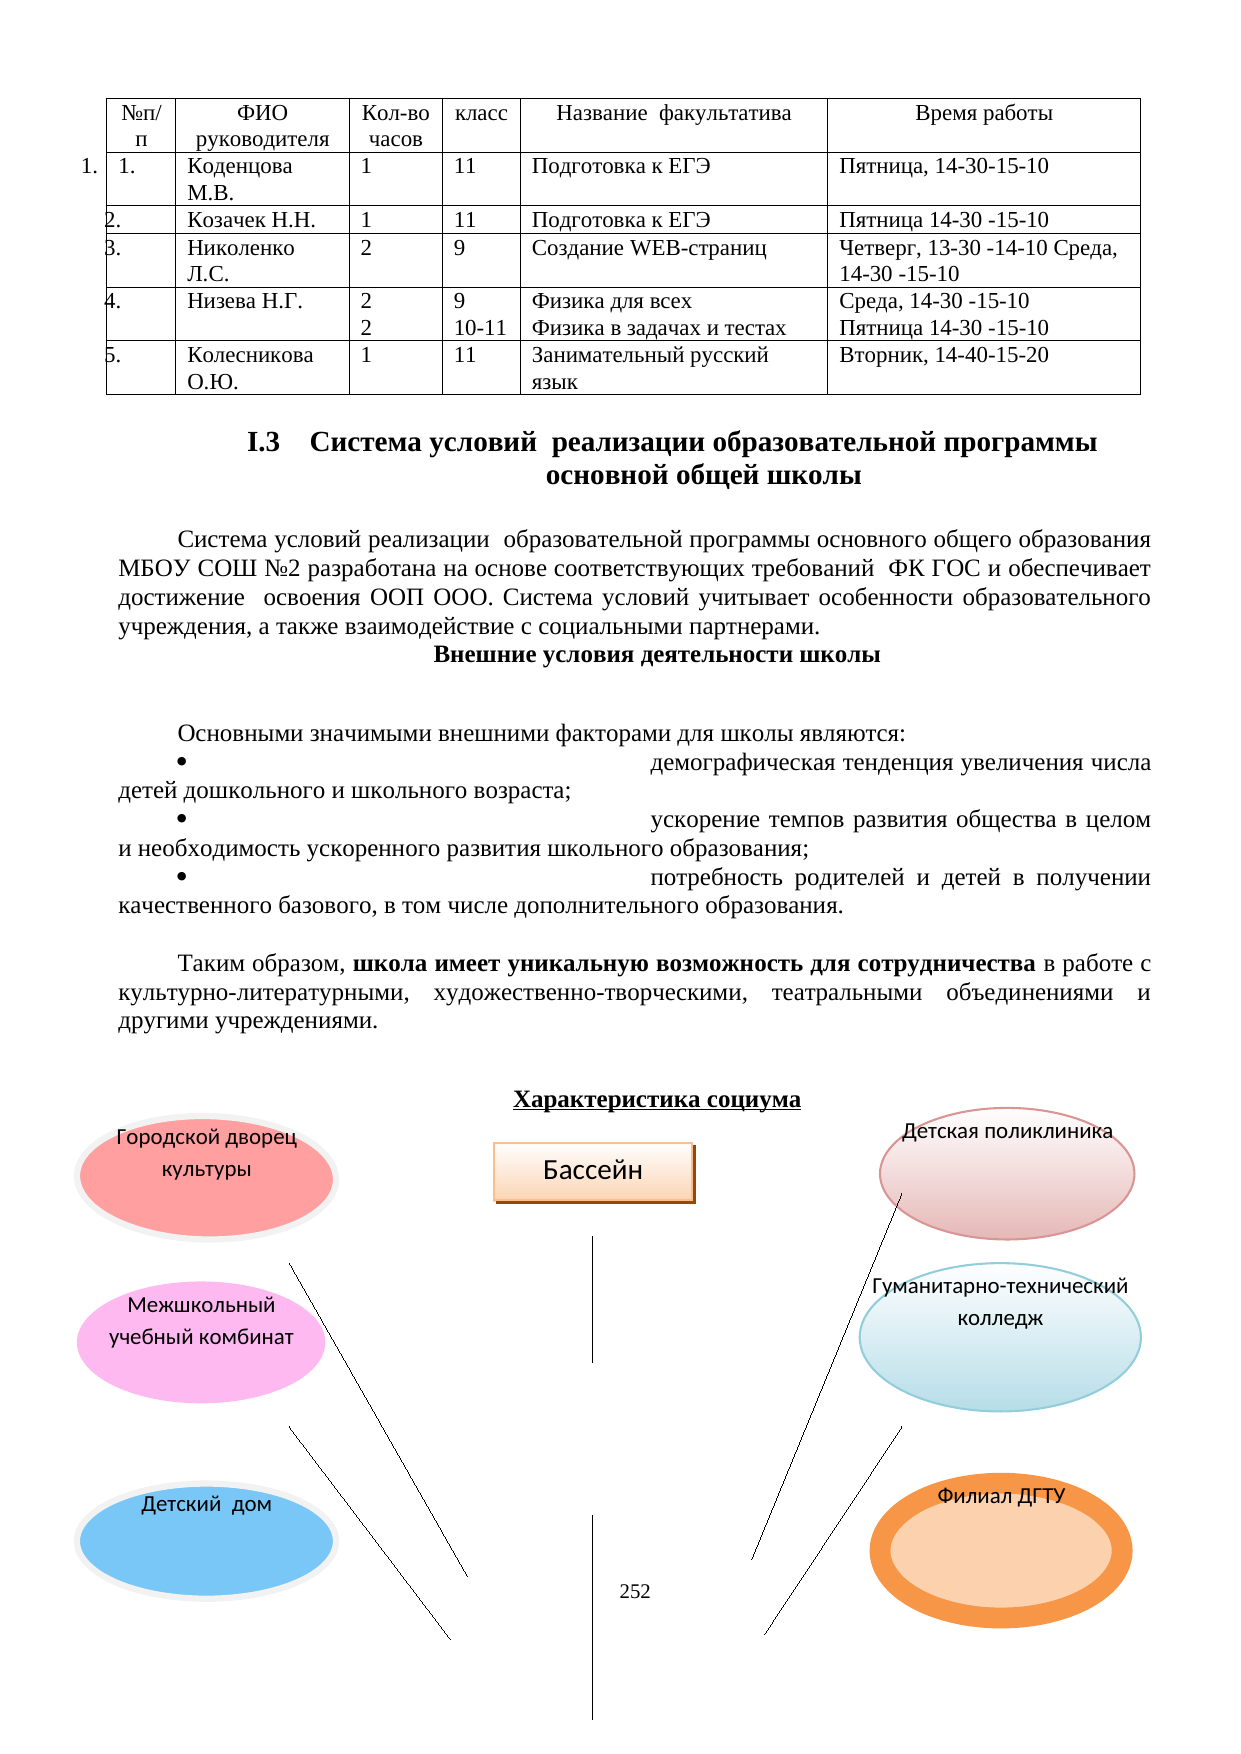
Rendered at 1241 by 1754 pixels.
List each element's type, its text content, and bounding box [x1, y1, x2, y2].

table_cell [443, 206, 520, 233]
list ускорение темпов развития общества в целом и необходимость ускоренного развития школьного образования; [118, 804, 1152, 862]
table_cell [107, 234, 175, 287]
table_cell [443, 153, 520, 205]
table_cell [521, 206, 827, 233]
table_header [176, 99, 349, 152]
subtitle Характеристика социума [118, 1084, 1152, 1112]
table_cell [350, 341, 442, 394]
text Основными значимыми внешними факторами для школы являются: [118, 718, 1152, 747]
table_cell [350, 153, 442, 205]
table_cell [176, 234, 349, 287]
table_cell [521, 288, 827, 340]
text Таким образом, школа имеет уникальную возможность для сотрудничества в работе с культурно-литературными, художественно-творческими, театральными объединениями и другими учреждениями. [118, 948, 1152, 1034]
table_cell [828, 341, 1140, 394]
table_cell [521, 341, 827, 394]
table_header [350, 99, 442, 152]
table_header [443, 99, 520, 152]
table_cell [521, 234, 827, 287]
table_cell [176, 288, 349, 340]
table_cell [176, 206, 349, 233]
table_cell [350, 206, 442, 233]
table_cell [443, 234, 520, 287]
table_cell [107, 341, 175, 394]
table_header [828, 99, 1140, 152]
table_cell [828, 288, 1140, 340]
text Система условий реализации образовательной программы основного общего образования МБОУ СОШ №2 разработана на основе соответствующих требований ФК ГОС и обеспечивает достижение освоения ООП ООО. Система условий учитывает особенности образовательного учреждения, а также взаимодействие с социальными партнерами. [118, 524, 1152, 639]
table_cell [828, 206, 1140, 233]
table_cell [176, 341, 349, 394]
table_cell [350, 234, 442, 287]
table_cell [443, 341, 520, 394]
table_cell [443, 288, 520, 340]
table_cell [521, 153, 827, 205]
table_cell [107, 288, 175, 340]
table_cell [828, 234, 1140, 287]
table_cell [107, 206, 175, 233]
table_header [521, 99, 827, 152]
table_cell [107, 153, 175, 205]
list Система условий реализации образовательной программы основной общей школы [193, 424, 1152, 491]
list потребность родителей и детей в получении качественного базового, в том числе дополнительного образования. [118, 862, 1152, 919]
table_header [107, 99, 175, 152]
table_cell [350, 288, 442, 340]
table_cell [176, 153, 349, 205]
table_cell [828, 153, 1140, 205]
list демографическая тенденция увеличения числа детей дошкольного и школьного возраста; [118, 747, 1152, 804]
subtitle Внешние условия деятельности школы [118, 639, 1152, 668]
